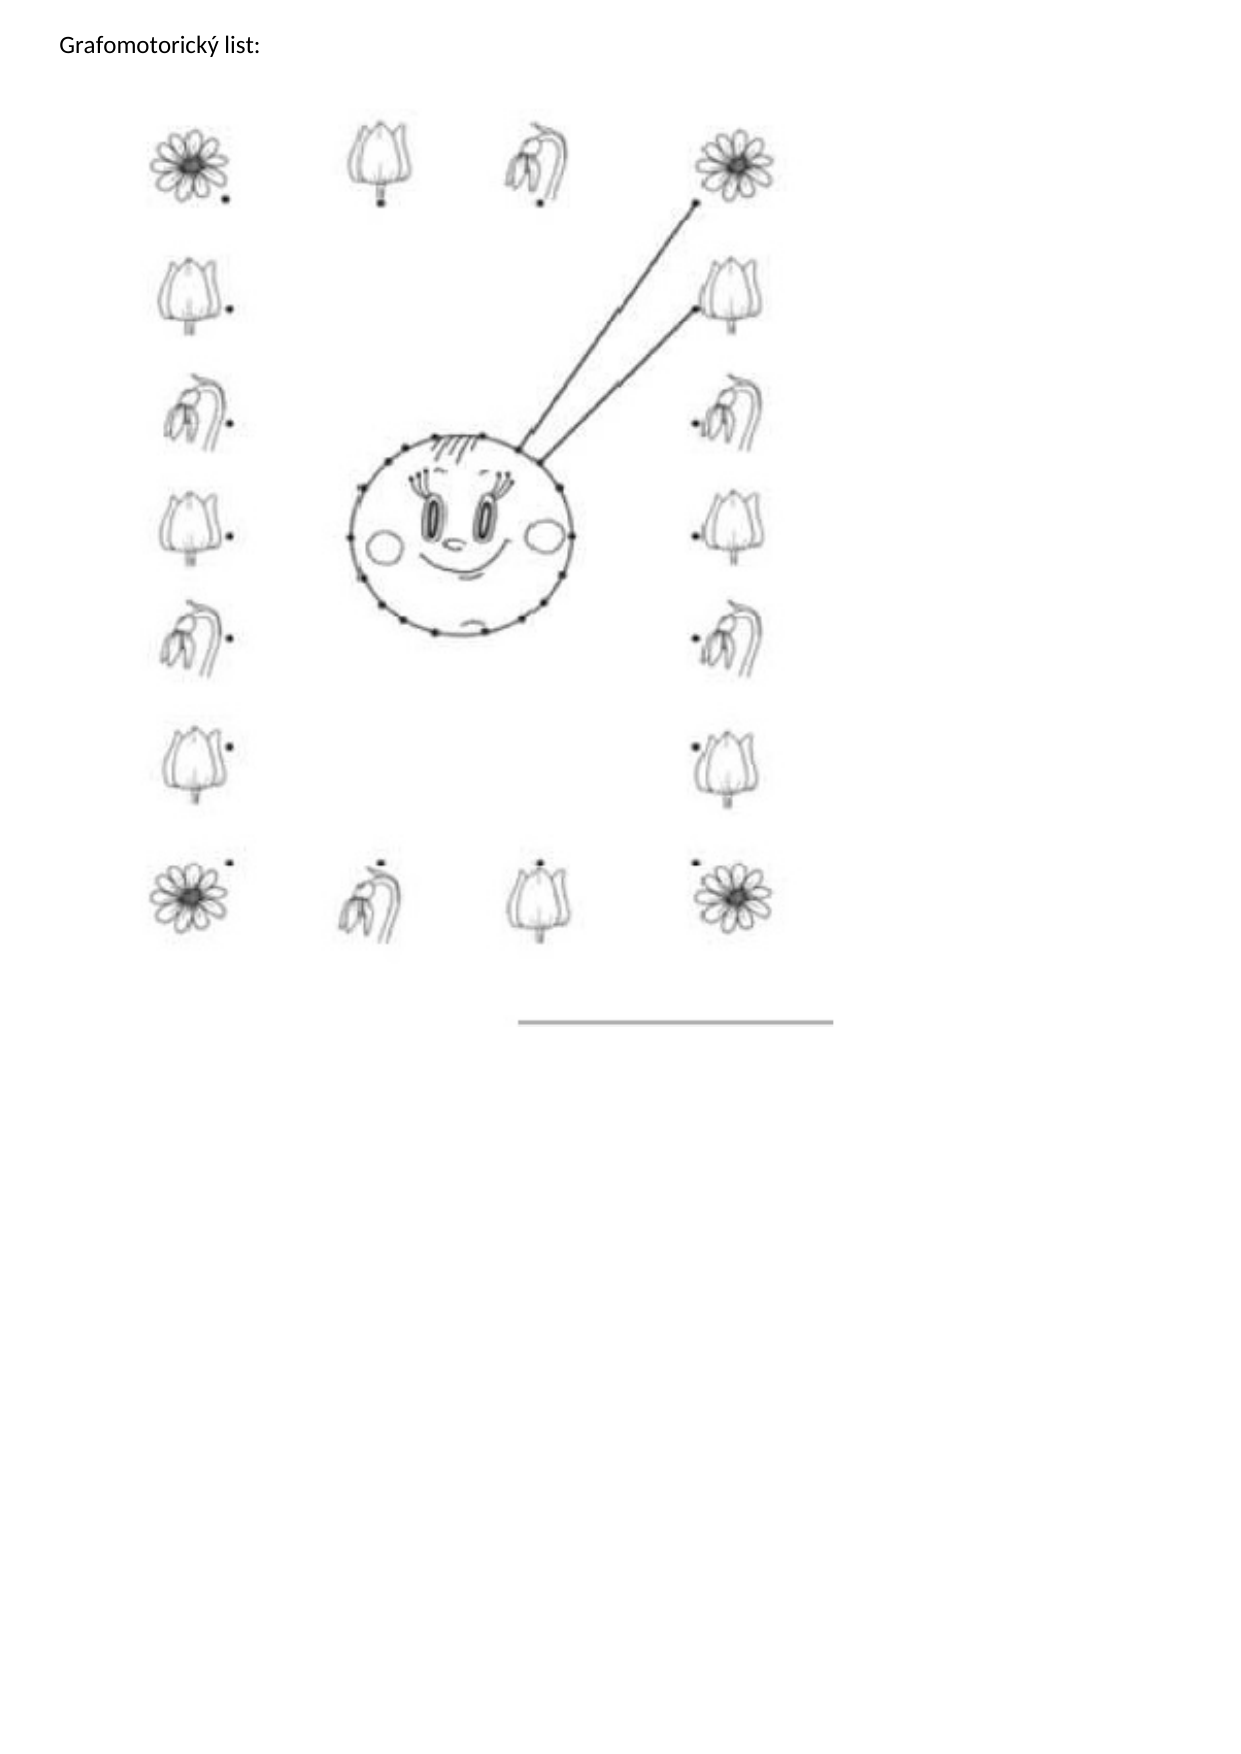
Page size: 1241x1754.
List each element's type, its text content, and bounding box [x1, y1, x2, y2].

text Grafomotorický list: [59, 29, 1196, 60]
picture [59, 60, 834, 1027]
